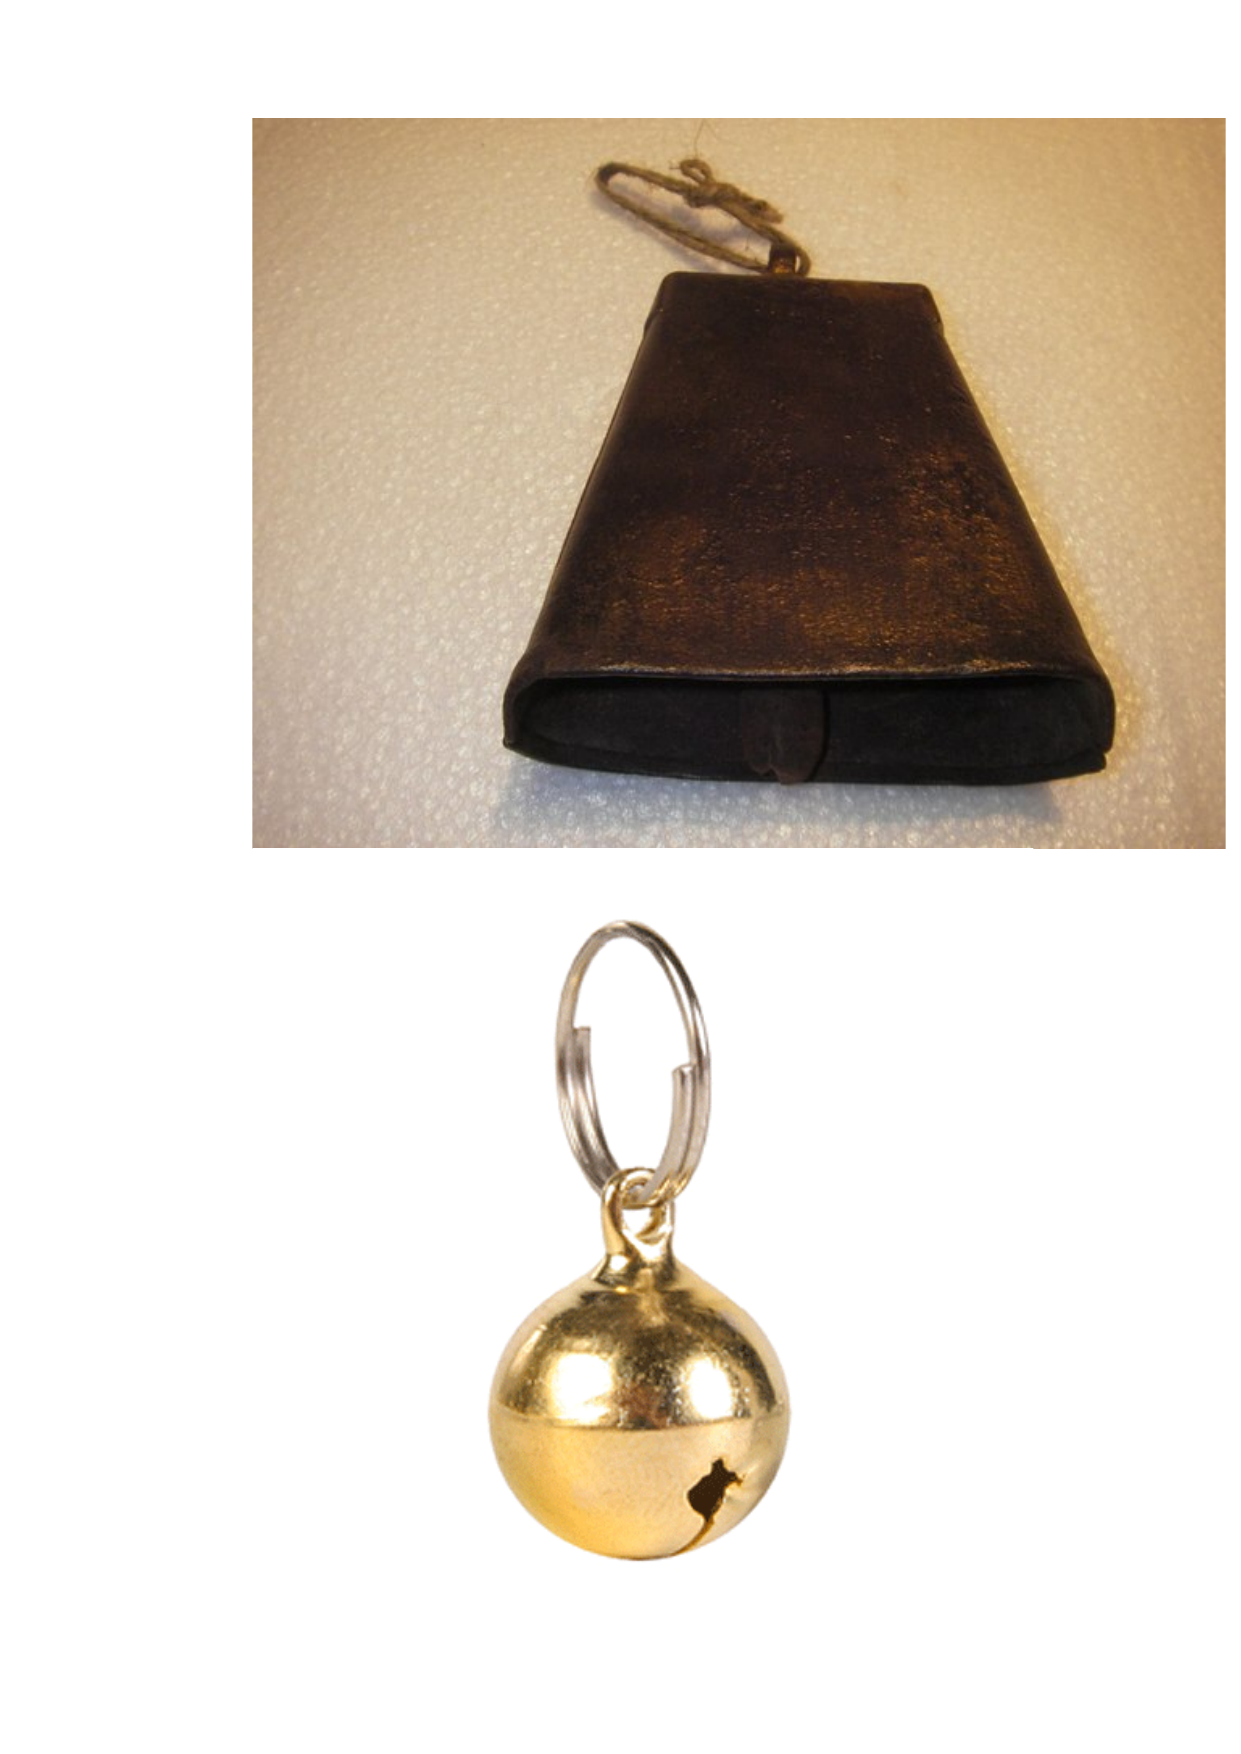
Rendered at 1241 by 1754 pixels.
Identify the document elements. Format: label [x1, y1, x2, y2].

picture [252, 118, 1226, 1630]
